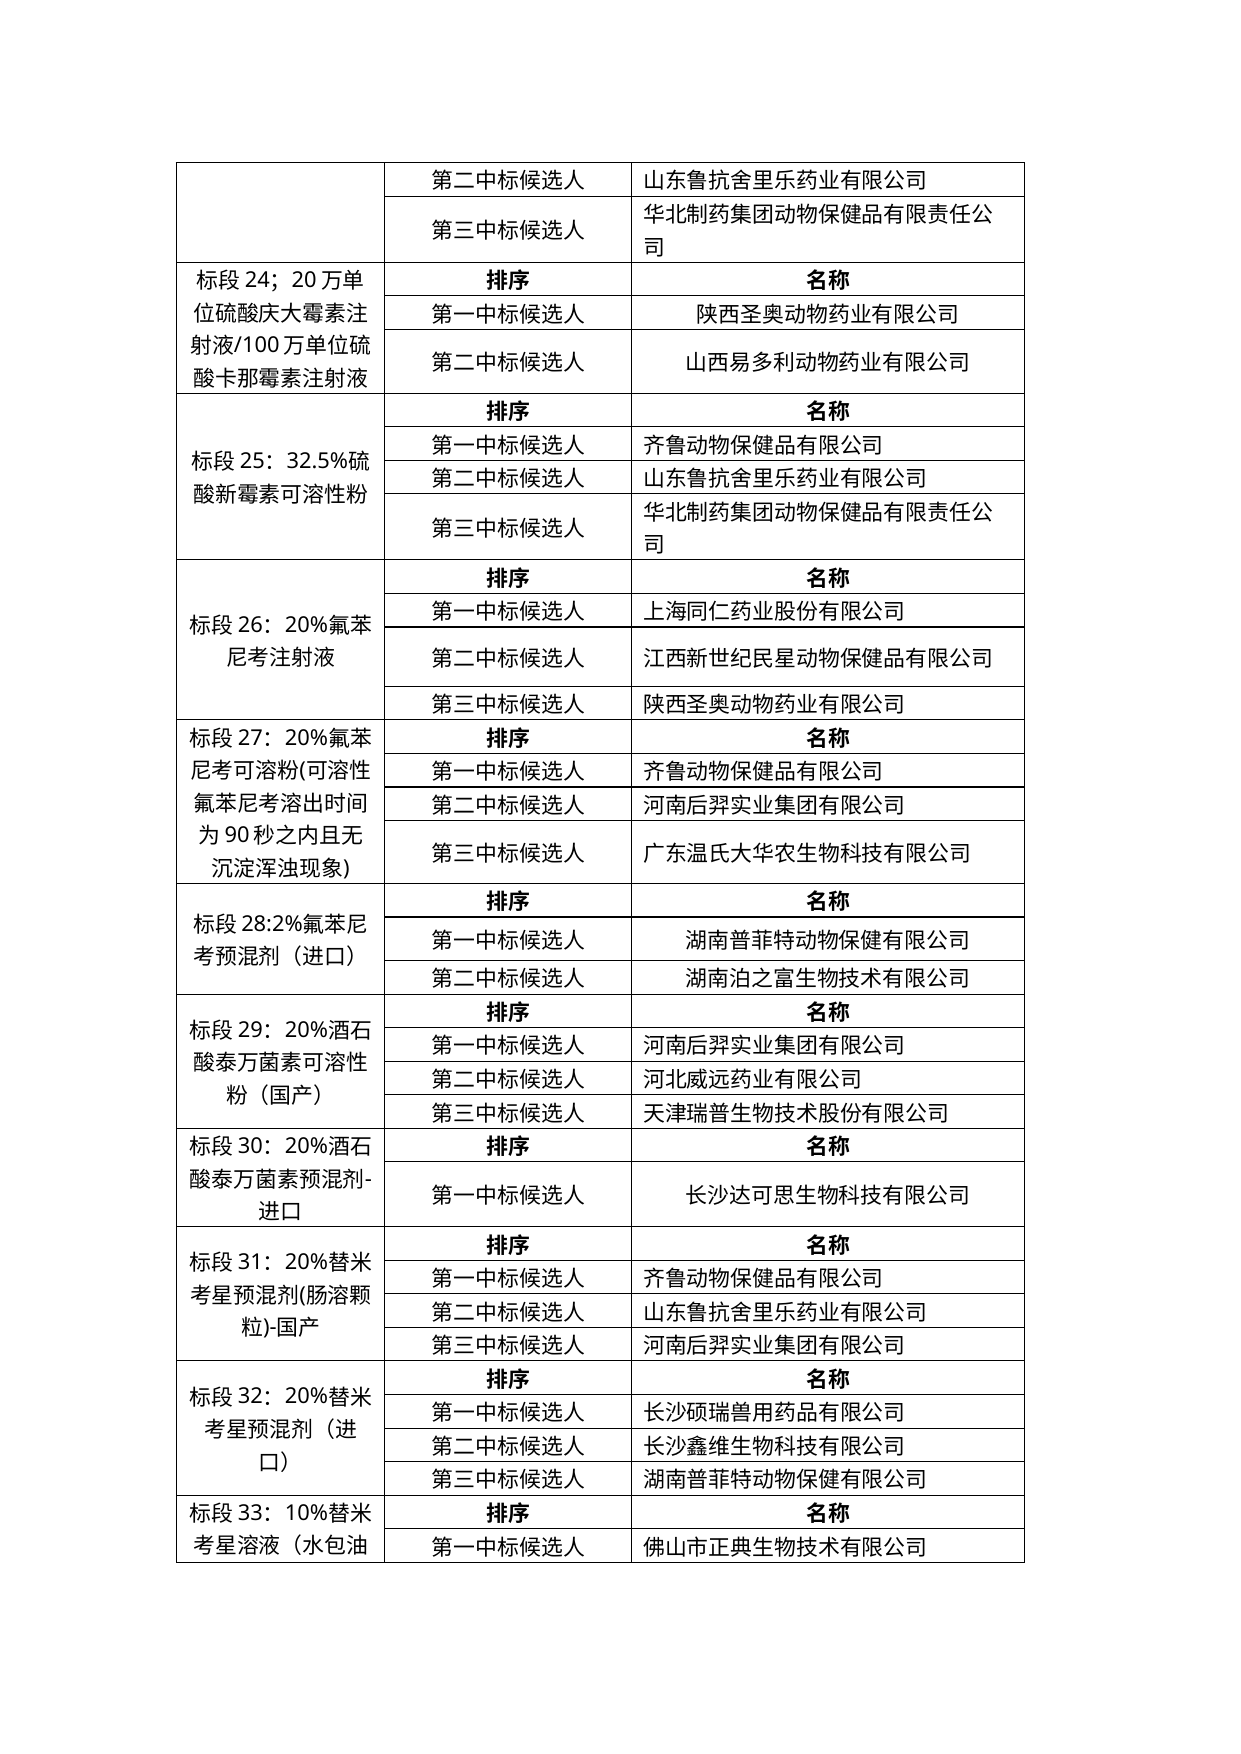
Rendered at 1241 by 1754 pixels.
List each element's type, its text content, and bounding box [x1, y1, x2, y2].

table_cell 标段27：20%氟苯尼考可溶粉(可溶性氟苯尼考溶出时间为90秒之内且无沉淀浑浊现象) [177, 720, 384, 883]
table_cell 第一中标候选人 [385, 1395, 631, 1427]
table_cell 排序 [385, 1496, 631, 1528]
table_cell 山东鲁抗舍里乐药业有限公司 [632, 461, 1024, 493]
table_cell 标段31：20%替米考星预混剂(肠溶颗粒)-国产 [177, 1227, 384, 1360]
table_cell 江西新世纪民星动物保健品有限公司 [632, 628, 1024, 686]
table_cell 名称 [632, 884, 1024, 916]
table_cell 齐鲁动物保健品有限公司 [632, 427, 1024, 460]
table_cell 名称 [632, 560, 1024, 593]
table_cell 山东鲁抗舍里乐药业有限公司 [632, 163, 1024, 196]
table_cell 华北制药集团动物保健品有限责任公司 [632, 494, 1024, 559]
table_cell 第一中标候选人 [385, 918, 631, 960]
table_cell 第二中标候选人 [385, 330, 631, 393]
table_cell 第二中标候选人 [385, 961, 631, 993]
table_cell 河北威远药业有限公司 [632, 1062, 1024, 1094]
table_cell 湖南泊之富生物技术有限公司 [632, 961, 1024, 993]
table_cell 第一中标候选人 [385, 1529, 631, 1562]
table_cell 湖南普菲特动物保健有限公司 [632, 1462, 1024, 1494]
table_cell 第一中标候选人 [385, 594, 631, 626]
table_cell 山东鲁抗舍里乐药业有限公司 [632, 1294, 1024, 1327]
table_cell 排序 [385, 263, 631, 295]
table_cell 标段25：32.5%硫酸新霉素可溶性粉 [177, 394, 384, 559]
table_cell 标段28:2%氟苯尼考预混剂（进口） [177, 884, 384, 993]
table_cell 第二中标候选人 [385, 461, 631, 493]
table_cell 齐鲁动物保健品有限公司 [632, 1261, 1024, 1293]
table_cell 陕西圣奥动物药业有限公司 [632, 687, 1024, 719]
table_cell 排序 [385, 394, 631, 426]
table_cell 排序 [385, 884, 631, 916]
table_cell 标段24；20万单位硫酸庆大霉素注射液/100万单位硫酸卡那霉素注射液 [177, 263, 384, 393]
table_cell 标段26：20%氟苯尼考注射液 [177, 560, 384, 719]
table_cell 广东温氏大华农生物科技有限公司 [632, 821, 1024, 883]
table_cell 齐鲁动物保健品有限公司 [632, 754, 1024, 786]
table_cell 第一中标候选人 [385, 1261, 631, 1293]
table_cell 排序 [385, 1129, 631, 1161]
table_cell 排序 [385, 995, 631, 1027]
table_cell 山西易多利动物药业有限公司 [632, 330, 1024, 393]
table_cell 河南后羿实业集团有限公司 [632, 788, 1024, 820]
table_cell 第二中标候选人 [385, 628, 631, 686]
table_cell 标段29：20%酒石酸泰万菌素可溶性粉（国产） [177, 995, 384, 1128]
table_cell 第三中标候选人 [385, 197, 631, 262]
table_cell 排序 [385, 720, 631, 753]
table_cell 名称 [632, 1361, 1024, 1394]
table_cell 第一中标候选人 [385, 754, 631, 786]
table_cell 排序 [385, 560, 631, 593]
table_cell 标段33：10%替米考星溶液（水包油工艺，纳米乳） [177, 1496, 384, 1562]
table_cell 佛山市正典生物技术有限公司 [632, 1529, 1024, 1562]
table_cell 名称 [632, 394, 1024, 426]
table_cell 天津瑞普生物技术股份有限公司 [632, 1095, 1024, 1128]
table_cell 第三中标候选人 [385, 1462, 631, 1494]
table_cell 名称 [632, 720, 1024, 753]
table_cell 陕西圣奥动物药业有限公司 [632, 296, 1024, 329]
table_cell 排序 [385, 1227, 631, 1260]
table_cell 第三中标候选人 [385, 494, 631, 559]
table_cell 长沙达可思生物科技有限公司 [632, 1162, 1024, 1226]
table_cell 第三中标候选人 [385, 687, 631, 719]
table_cell 标段30：20%酒石酸泰万菌素预混剂-进口 [177, 1129, 384, 1226]
table_cell 第一中标候选人 [385, 1162, 631, 1226]
table_cell 长沙鑫维生物科技有限公司 [632, 1429, 1024, 1461]
table_cell 第二中标候选人 [385, 1294, 631, 1327]
table_cell 第二中标候选人 [385, 788, 631, 820]
table_cell 河南后羿实业集团有限公司 [632, 1328, 1024, 1360]
table_cell 名称 [632, 263, 1024, 295]
table_cell 名称 [632, 1496, 1024, 1528]
table_cell 第二中标候选人 [385, 163, 631, 196]
table_cell 第一中标候选人 [385, 427, 631, 460]
table_cell 名称 [632, 1227, 1024, 1260]
table_cell 第三中标候选人 [385, 821, 631, 883]
table_cell 第三中标候选人 [385, 1328, 631, 1360]
table_cell 第二中标候选人 [385, 1429, 631, 1461]
table_cell 长沙硕瑞兽用药品有限公司 [632, 1395, 1024, 1427]
table_cell 湖南普菲特动物保健有限公司 [632, 918, 1024, 960]
table_cell 第三中标候选人 [385, 1095, 631, 1128]
table_cell 河南后羿实业集团有限公司 [632, 1028, 1024, 1061]
table_cell 第一中标候选人 [385, 296, 631, 329]
table_cell 上海同仁药业股份有限公司 [632, 594, 1024, 626]
table_cell 华北制药集团动物保健品有限责任公司 [632, 197, 1024, 262]
table_cell 第二中标候选人 [385, 1062, 631, 1094]
table_cell 名称 [632, 995, 1024, 1027]
table_cell 标段32：20%替米考星预混剂（进口） [177, 1361, 384, 1494]
table_cell 第一中标候选人 [385, 1028, 631, 1061]
table_cell 名称 [632, 1129, 1024, 1161]
table_cell 排序 [385, 1361, 631, 1394]
